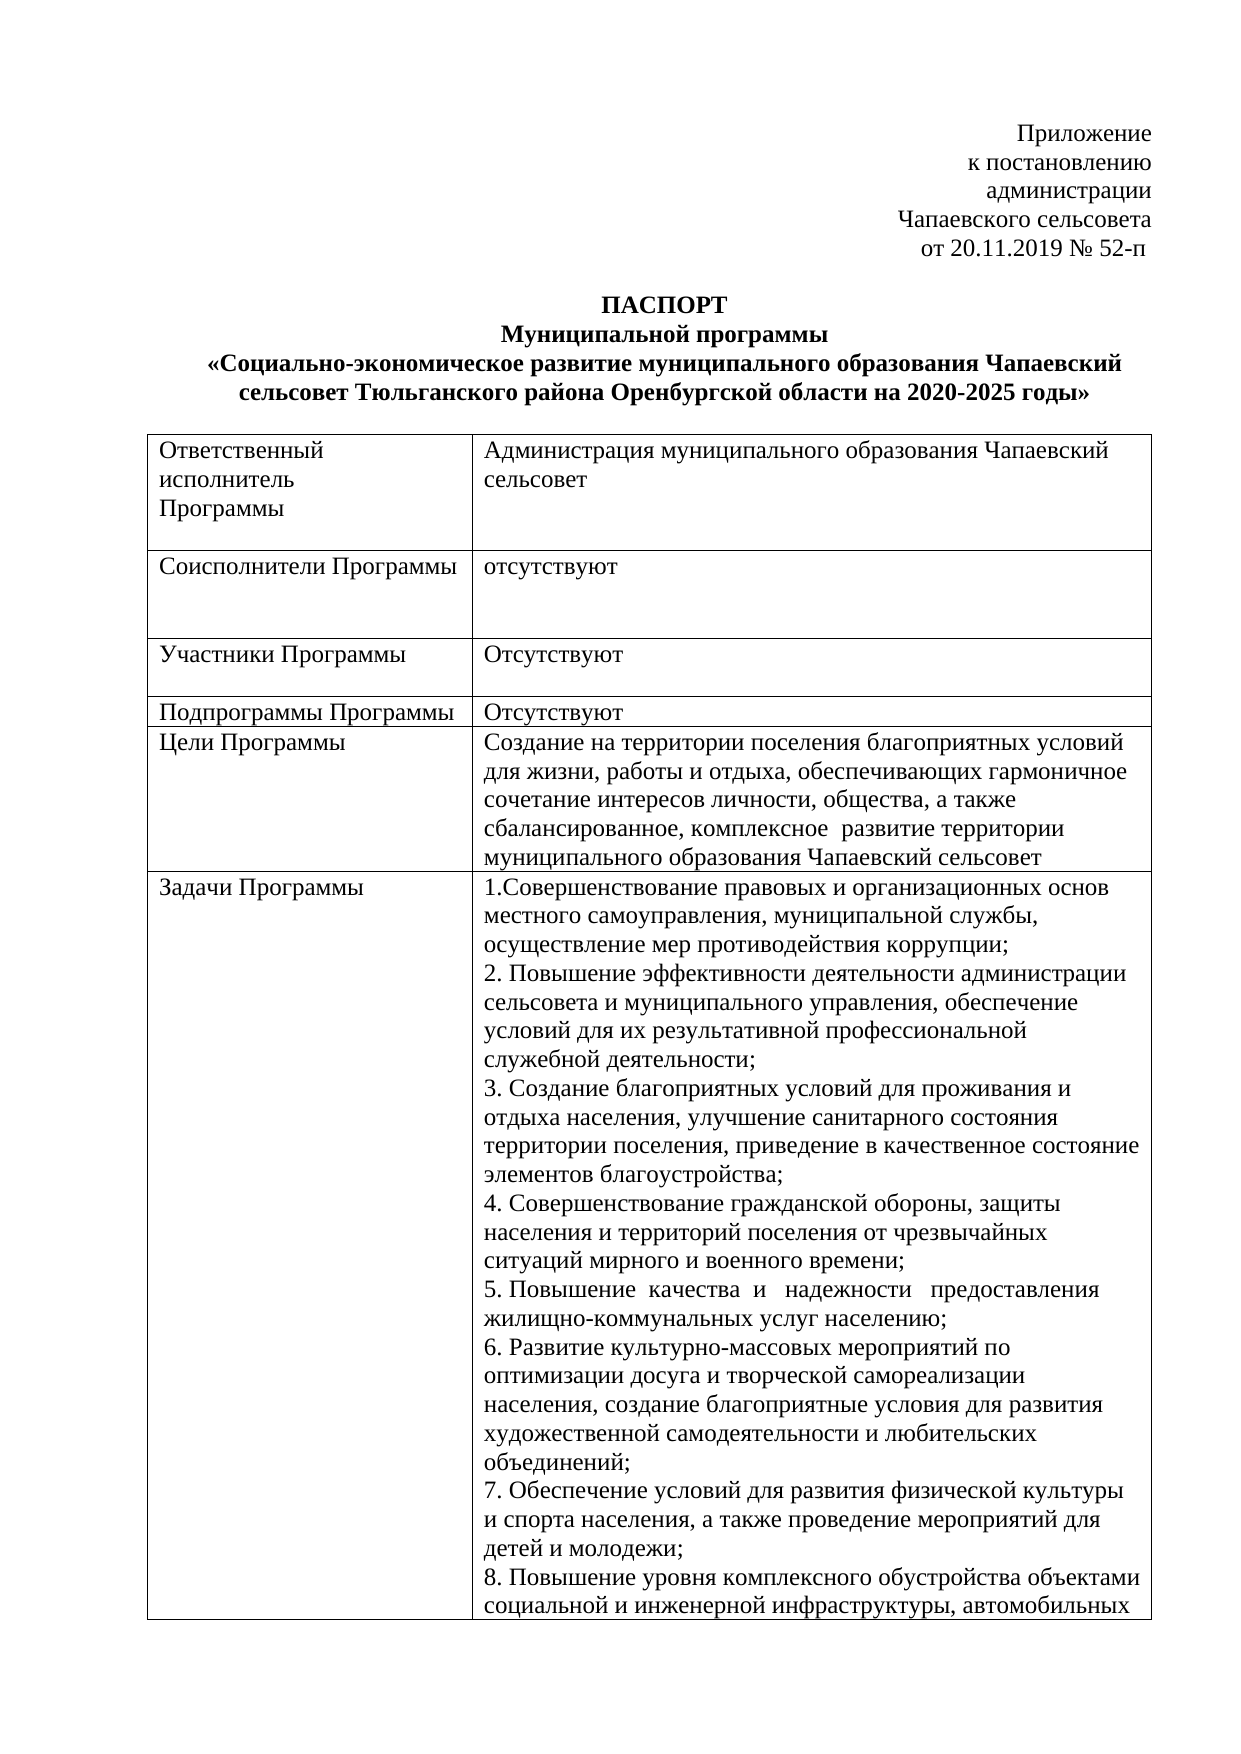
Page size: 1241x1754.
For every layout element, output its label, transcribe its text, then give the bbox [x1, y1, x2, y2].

table_cell Цели Программы [148, 727, 472, 871]
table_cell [473, 872, 1151, 1619]
table_cell Задачи Программы [148, 872, 472, 1619]
table_cell отсутствуют [473, 551, 1151, 638]
table_cell Подпрограммы Программы [148, 697, 472, 726]
text ПАСПОРТ [177, 291, 1152, 319]
table_cell Отсутствуют [473, 639, 1151, 696]
text Чапаевского сельсовета [177, 204, 1152, 233]
table_cell Соисполнители Программы [148, 551, 472, 638]
table_cell Отсутствуют [473, 697, 1151, 726]
text от 20.11.2019 № 52-п [177, 233, 1152, 262]
text Приложение [177, 118, 1152, 147]
table_cell Создание на территории поселения благоприятных условий для жизни, работы и отдыха, обеспечивающих гармоничное сочетание интересов личности, общества, а также сбалансированное, комплексное развитие территории муниципального образования Чапаевский сельсовет [473, 727, 1151, 871]
table_cell Участники Программы [148, 639, 472, 696]
table_header Администрация муниципального образования Чапаевский сельсовет [473, 435, 1151, 550]
table_header Ответственный исполнитель Программы [148, 435, 472, 550]
text администрации [177, 176, 1152, 204]
text к постановлению [177, 147, 1152, 176]
text Муниципальной программы «Социально-экономическое развитие муниципального образования Чапаевский сельсовет Тюльганского района Оренбургской области на 2020-2025 годы» [177, 319, 1152, 406]
